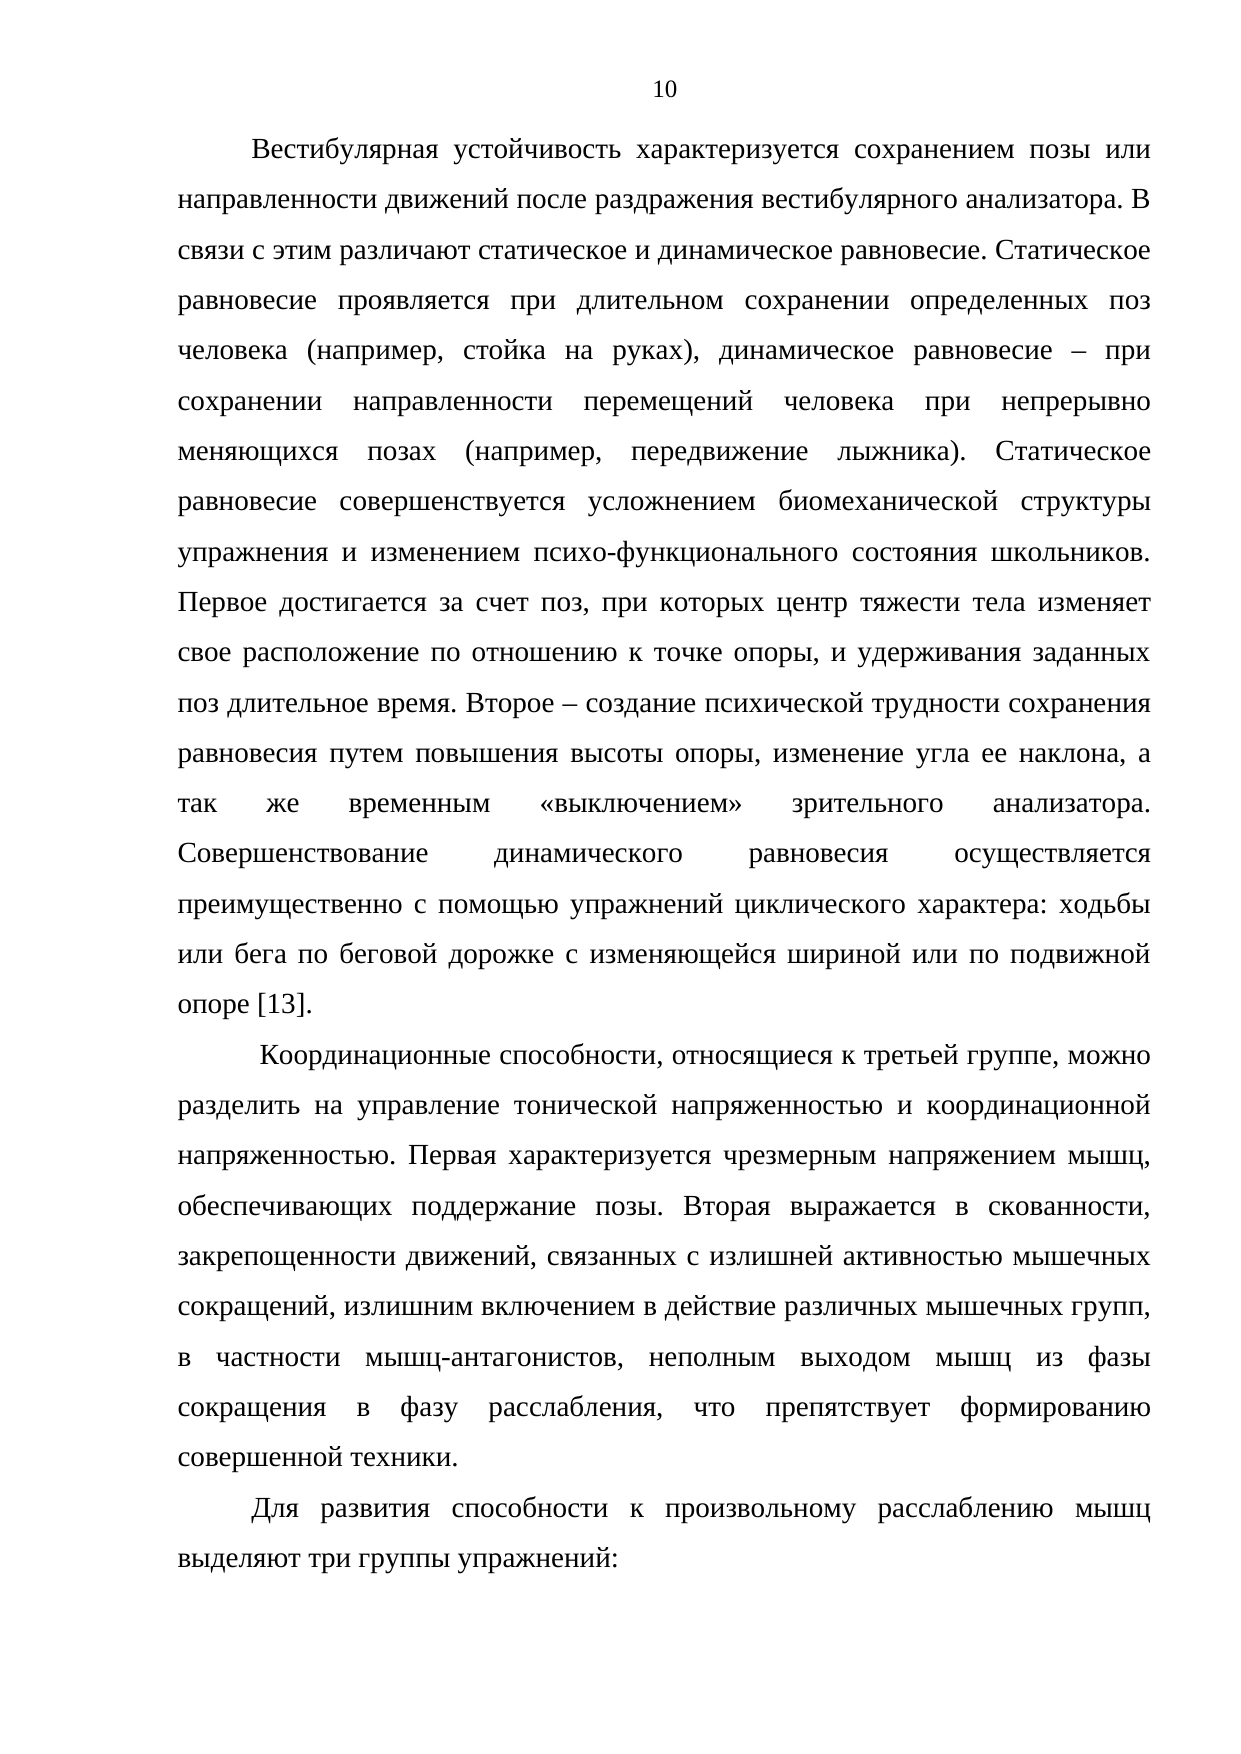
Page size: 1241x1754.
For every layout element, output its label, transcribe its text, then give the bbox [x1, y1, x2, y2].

text Для развития способности к произвольному расслаблению мышц выделяют три группы упражнений: [177, 1490, 1152, 1573]
text Координационные способности, относящиеся к третьей группе, можно разделить на управление тонической напряженностью и координационной напряженностью. Первая характеризуется чрезмерным напряжением мышц, обеспечивающих поддержание позы. Вторая выражается в скованности, закрепощенности движений, связанных с излишней активностью мышечных сокращений, излишним включением в действие различных мышечных групп, в частности мышц-антагонистов, неполным выходом мышц из фазы сокращения в фазу расслабления, что препятствует формированию совершенной техники. [177, 1037, 1152, 1473]
text Вестибулярная устойчивость характеризуется сохранением позы или направленности движений после раздражения вестибулярного анализатора. В связи с этим различают статическое и динамическое равновесие. Статическое равновесие проявляется при длительном сохранении определенных поз человека (например, стойка на руках), динамическое равновесие – при сохранении направленности перемещений человека при непрерывно меняющихся позах (например, передвижение лыжника). Статическое равновесие совершенствуется усложнением биомеханической структуры упражнения и изменением психо-функционального состояния школьников. Первое достигается за счет поз, при которых центр тяжести тела изменяет свое расположение по отношению к точке опоры, и удерживания заданных поз длительное время. Второе – создание психической трудности сохранения равновесия путем повышения высоты опоры, изменение угла ее наклона, а так же временным «выключением» зрительного анализатора. Совершенствование динамического равновесия осуществляется преимущественно с помощью упражнений циклического характера: ходьбы или бега по беговой дорожке с изменяющейся шириной или по подвижной опоре [13]. [177, 131, 1152, 1020]
